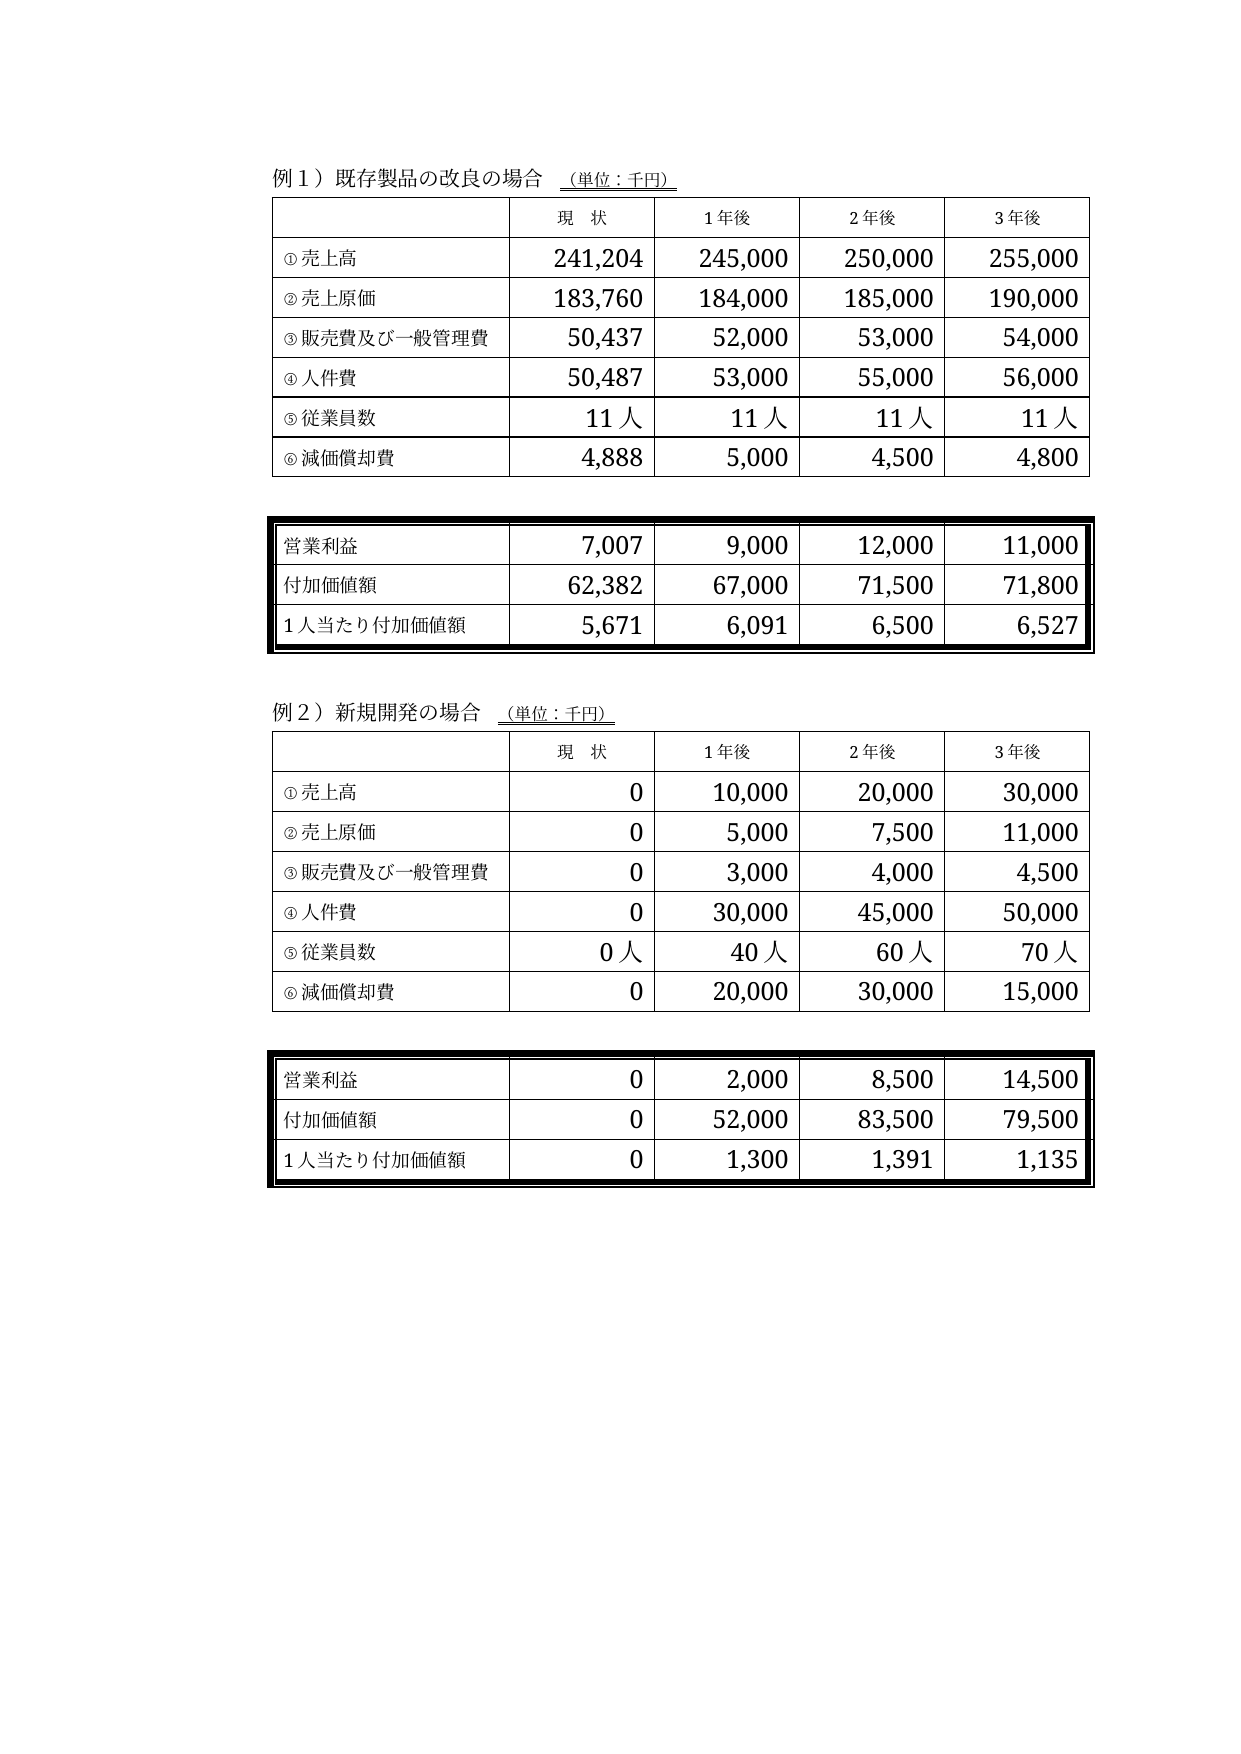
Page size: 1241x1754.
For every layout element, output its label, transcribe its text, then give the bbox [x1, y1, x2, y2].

table_header 1年後 [655, 732, 799, 771]
text 例２）新規開発の場合 （単位：千円） [148, 692, 1092, 731]
table_cell 0 [510, 772, 654, 811]
table_cell 11人 [800, 398, 944, 436]
table_cell 0 [510, 972, 654, 1011]
table_cell ⑤従業員数 [273, 932, 509, 971]
text 例１）既存製品の改良の場合 （単位：千円） [148, 158, 1127, 197]
table_cell 255,000 [945, 238, 1089, 277]
table_cell 5,000 [655, 438, 799, 476]
table_cell 0 [510, 1140, 654, 1178]
table_cell 0 [510, 852, 654, 891]
table_cell 1人当たり付加価値額 [277, 1140, 509, 1178]
table_cell ②売上原価 [273, 812, 509, 851]
table_cell 20,000 [800, 772, 944, 811]
table_cell [509, 1012, 654, 1050]
table_cell 52,000 [655, 1100, 799, 1138]
table_cell ④人件費 [273, 892, 509, 931]
table_cell 71,800 [945, 565, 1085, 604]
table_cell 付加価値額 [277, 1100, 509, 1138]
table_cell 営業利益 [277, 526, 509, 564]
table_cell 70人 [945, 932, 1089, 971]
table_cell 2,000 [655, 1060, 799, 1099]
table_cell 30,000 [655, 892, 799, 931]
table_header 2年後 [800, 732, 944, 771]
table_cell 11人 [510, 398, 654, 436]
table_header 現 状 [510, 198, 654, 237]
table_cell 30,000 [800, 972, 944, 1011]
table_cell 4,500 [800, 438, 944, 476]
table_cell 62,382 [510, 565, 654, 604]
table_cell 3,000 [655, 852, 799, 891]
table_cell 183,760 [510, 278, 654, 317]
table_cell 50,487 [510, 358, 654, 396]
table_cell 30,000 [945, 772, 1089, 811]
table_cell 53,000 [655, 358, 799, 396]
table_cell [654, 1012, 799, 1050]
table_cell 45,000 [800, 892, 944, 931]
table_cell [945, 1012, 1090, 1050]
table_cell ②売上原価 [273, 278, 509, 317]
table_cell 1,300 [655, 1140, 799, 1178]
table_cell 11,000 [945, 526, 1085, 564]
table_cell 52,000 [655, 318, 799, 357]
table_cell 55,000 [800, 358, 944, 396]
table_cell ①売上高 [273, 772, 509, 811]
table_cell 5,671 [510, 605, 654, 644]
table_cell 付加価値額 [277, 565, 509, 604]
table_cell 6,091 [655, 605, 799, 644]
table_cell 241,204 [510, 238, 654, 277]
table_cell 10,000 [655, 772, 799, 811]
table_cell 60人 [800, 932, 944, 971]
table_cell 営業利益 [277, 1060, 509, 1099]
table_cell 6,500 [800, 605, 944, 644]
table_cell 1,135 [945, 1140, 1085, 1178]
table_cell ③販売費及び一般管理費 [273, 852, 509, 891]
table_cell 0 [510, 892, 654, 931]
table_cell 1,391 [800, 1140, 944, 1178]
table_cell 0人 [510, 932, 654, 971]
table_cell 190,000 [945, 278, 1089, 317]
table_header 2年後 [800, 198, 944, 237]
table_header 1年後 [655, 198, 799, 237]
table_header [273, 198, 509, 237]
table_cell 12,000 [800, 526, 944, 564]
table_cell [800, 477, 945, 516]
table_cell 71,500 [800, 565, 944, 604]
table_cell 14,500 [945, 1060, 1085, 1099]
table_cell 53,000 [800, 318, 944, 357]
table_cell ⑥減価償却費 [273, 438, 509, 476]
table_cell 50,000 [945, 892, 1089, 931]
table_cell 250,000 [800, 238, 944, 277]
table_cell [272, 477, 509, 516]
table_cell 4,000 [800, 852, 944, 891]
table_cell ①売上高 [273, 238, 509, 277]
table_cell 4,888 [510, 438, 654, 476]
table_header 現 状 [510, 732, 654, 771]
table_cell 40人 [655, 932, 799, 971]
table_cell [272, 1012, 509, 1050]
table_cell ⑥減価償却費 [273, 972, 509, 1011]
table_cell 15,000 [945, 972, 1089, 1011]
table_cell 184,000 [655, 278, 799, 317]
table_cell 0 [510, 812, 654, 851]
table_header 3年後 [945, 198, 1089, 237]
table_cell [509, 477, 654, 516]
table_cell 4,800 [945, 438, 1089, 476]
table_cell 0 [510, 1060, 654, 1099]
table_cell ⑤従業員数 [273, 398, 509, 436]
table_cell 4,500 [945, 852, 1089, 891]
table_cell 7,500 [800, 812, 944, 851]
table_cell ④人件費 [273, 358, 509, 396]
table_cell 1人当たり付加価値額 [277, 605, 509, 644]
table_cell [800, 1012, 945, 1050]
table_cell 79,500 [945, 1100, 1085, 1138]
table_cell [654, 477, 799, 516]
table_cell 5,000 [655, 812, 799, 851]
table_header 3年後 [945, 732, 1089, 771]
table_cell 8,500 [800, 1060, 944, 1099]
table_cell 11,000 [945, 812, 1089, 851]
table_cell 6,527 [945, 605, 1085, 644]
table_cell 0 [510, 1100, 654, 1138]
table_cell 7,007 [510, 526, 654, 564]
table_cell 50,437 [510, 318, 654, 357]
table_cell 67,000 [655, 565, 799, 604]
table_header [273, 732, 509, 771]
table_cell 83,500 [800, 1100, 944, 1138]
table_cell 9,000 [655, 526, 799, 564]
table_cell 56,000 [945, 358, 1089, 396]
table_cell [945, 477, 1090, 516]
table_cell ③販売費及び一般管理費 [273, 318, 509, 357]
table_cell 245,000 [655, 238, 799, 277]
table_cell 185,000 [800, 278, 944, 317]
table_cell 11人 [655, 398, 799, 436]
table_cell 11人 [945, 398, 1089, 436]
table_cell 54,000 [945, 318, 1089, 357]
table_cell 20,000 [655, 972, 799, 1011]
